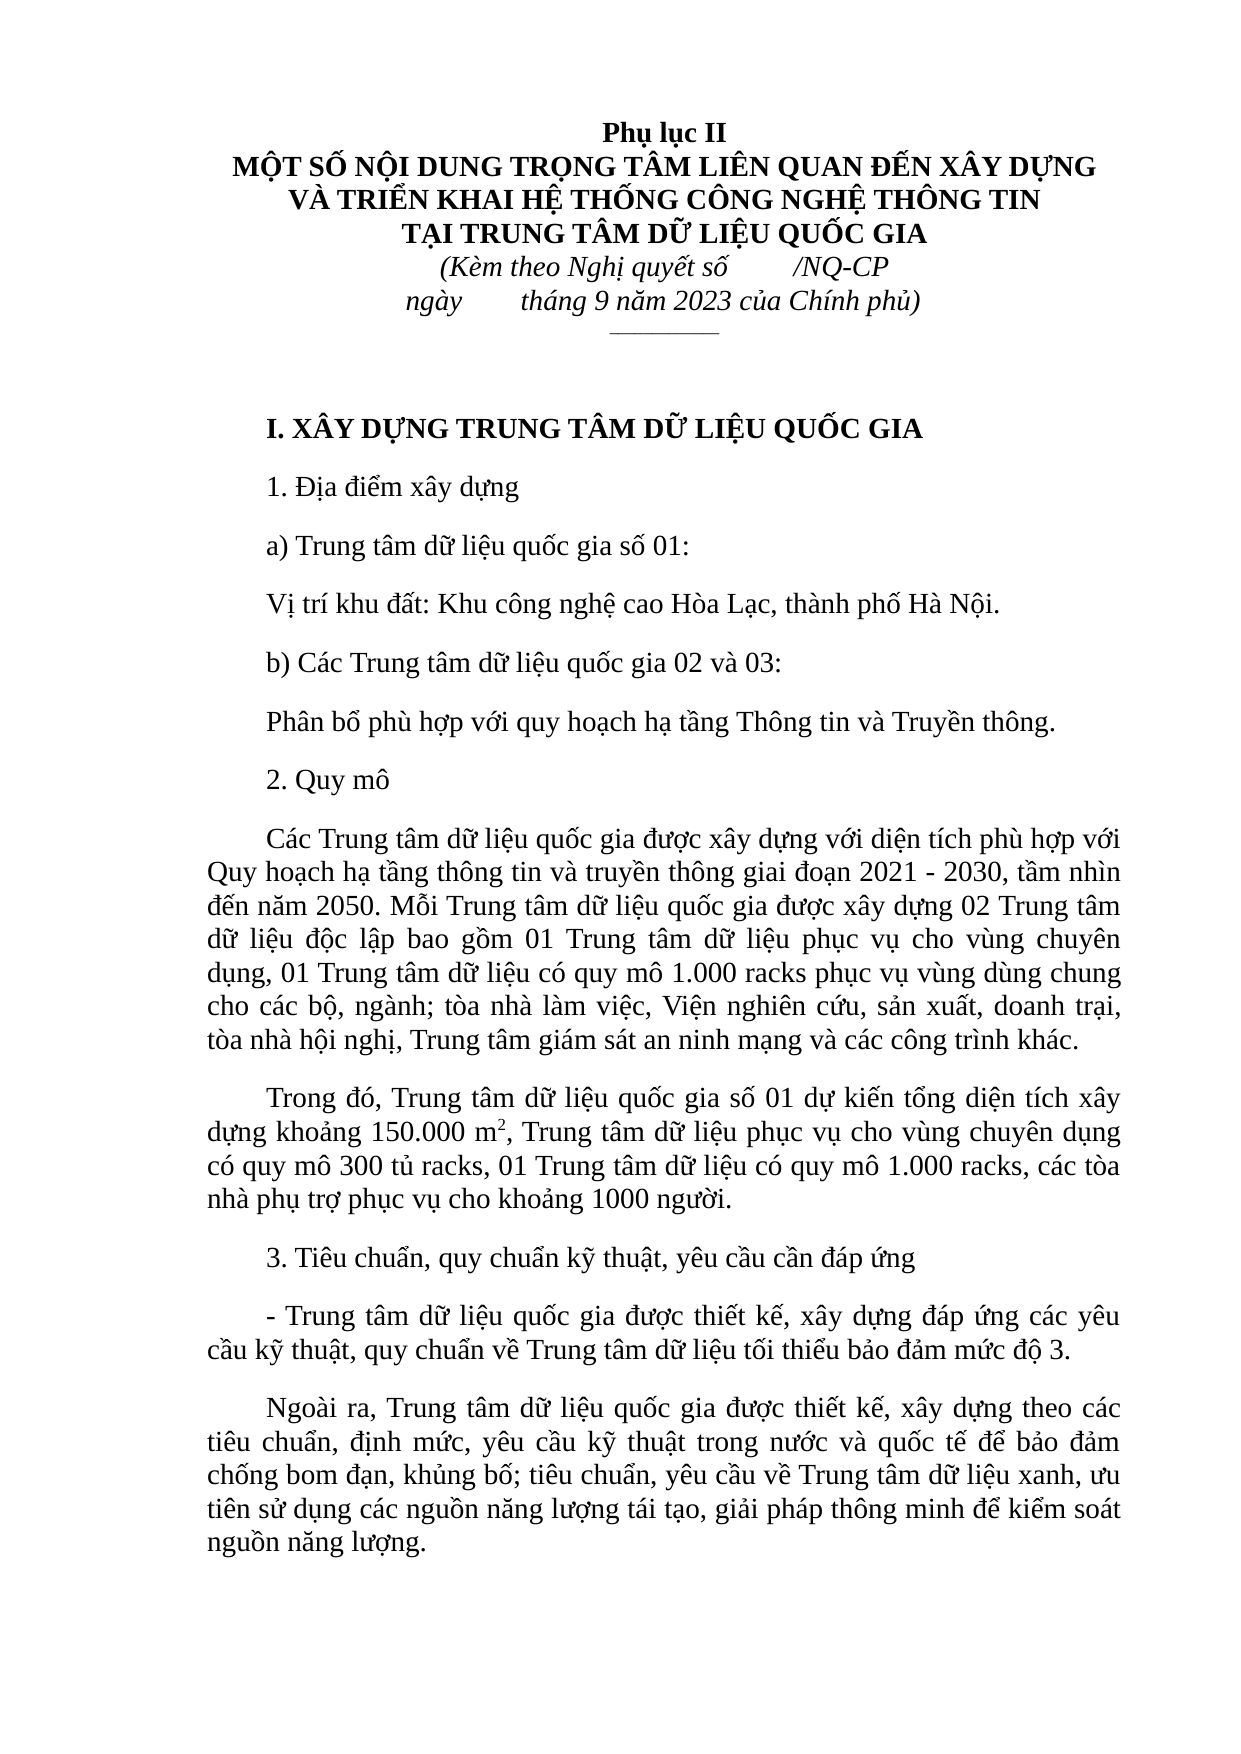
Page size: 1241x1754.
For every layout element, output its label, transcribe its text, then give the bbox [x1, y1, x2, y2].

text Vị trí khu đất: Khu công nghệ cao Hòa Lạc, thành phố Hà Nội. [207, 587, 1122, 620]
text Trong đó, Trung tâm dữ liệu quốc gia số 01 dự kiến tổng diện tích xây dựng khoảng 150.000 m2, Trung tâm dữ liệu phục vụ cho vùng chuyên dụng có quy mô 300 tủ racks, 01 Trung tâm dữ liệu có quy mô 1.000 racks, các tòa nhà phụ trợ phục vụ cho khoảng 1000 người. [207, 1081, 1122, 1215]
text Ngoài ra, Trung tâm dữ liệu quốc gia được thiết kế, xây dựng theo các tiêu chuẩn, định mức, yêu cầu kỹ thuật trong nước và quốc tế để bảo đảm chống bom đạn, khủng bố; tiêu chuẩn, yêu cầu về Trung tâm dữ liệu xanh, ưu tiên sử dụng các nguồn năng lượng tái tạo, giải pháp thông minh để kiểm soát nguồn năng lượng. [207, 1390, 1122, 1558]
text I. XÂY DỰNG TRUNG TÂM DỮ LIỆU QUỐC GIA [207, 411, 1122, 444]
text _____________ [207, 316, 1122, 350]
text MỘT SỐ NỘI DUNG TRỌNG TÂM LIÊN QUAN ĐẾN XÂY DỰNG [207, 149, 1122, 182]
text - Trung tâm dữ liệu quốc gia được thiết kế, xây dựng đáp ứng các yêu cầu kỹ thuật, quy chuẩn về Trung tâm dữ liệu tối thiểu bảo đảm mức độ 3. [207, 1298, 1122, 1365]
text 1. Địa điểm xây dựng [207, 469, 1122, 503]
text TẠI TRUNG TÂM DỮ LIỆU QUỐC GIA [207, 216, 1122, 249]
text 3. Tiêu chuẩn, quy chuẩn kỹ thuật, yêu cầu cần đáp ứng [207, 1240, 1122, 1273]
text 2. Quy mô [207, 762, 1122, 796]
text Phân bổ phù hợp với quy hoạch hạ tầng Thông tin và Truyền thông. [207, 704, 1122, 737]
text VÀ TRIỂN KHAI HỆ THỐNG CÔNG NGHỆ THÔNG TIN [207, 182, 1122, 216]
text a) Trung tâm dữ liệu quốc gia số 01: [207, 528, 1122, 562]
text b) Các Trung tâm dữ liệu quốc gia 02 và 03: [207, 645, 1122, 679]
text Các Trung tâm dữ liệu quốc gia được xây dựng với diện tích phù hợp với Quy hoạch hạ tầng thông tin và truyền thông giai đoạn 2021 - 2030, tầm nhìn đến năm 2050. Mỗi Trung tâm dữ liệu quốc gia được xây dựng 02 Trung tâm dữ liệu độc lập bao gồm 01 Trung tâm dữ liệu phục vụ cho vùng chuyên dụng, 01 Trung tâm dữ liệu có quy mô 1.000 racks phục vụ vùng dùng chung cho các bộ, ngành; tòa nhà làm việc, Viện nghiên cứu, sản xuất, doanh trại, tòa nhà hội nghị, Trung tâm giám sát an ninh mạng và các công trình khác. [207, 821, 1122, 1056]
text ngày tháng 9 năm 2023 của Chính phủ) [207, 283, 1122, 316]
text Phụ lục II [207, 115, 1122, 149]
text (Kèm theo Nghị quyết số /NQ-CP [207, 249, 1122, 283]
